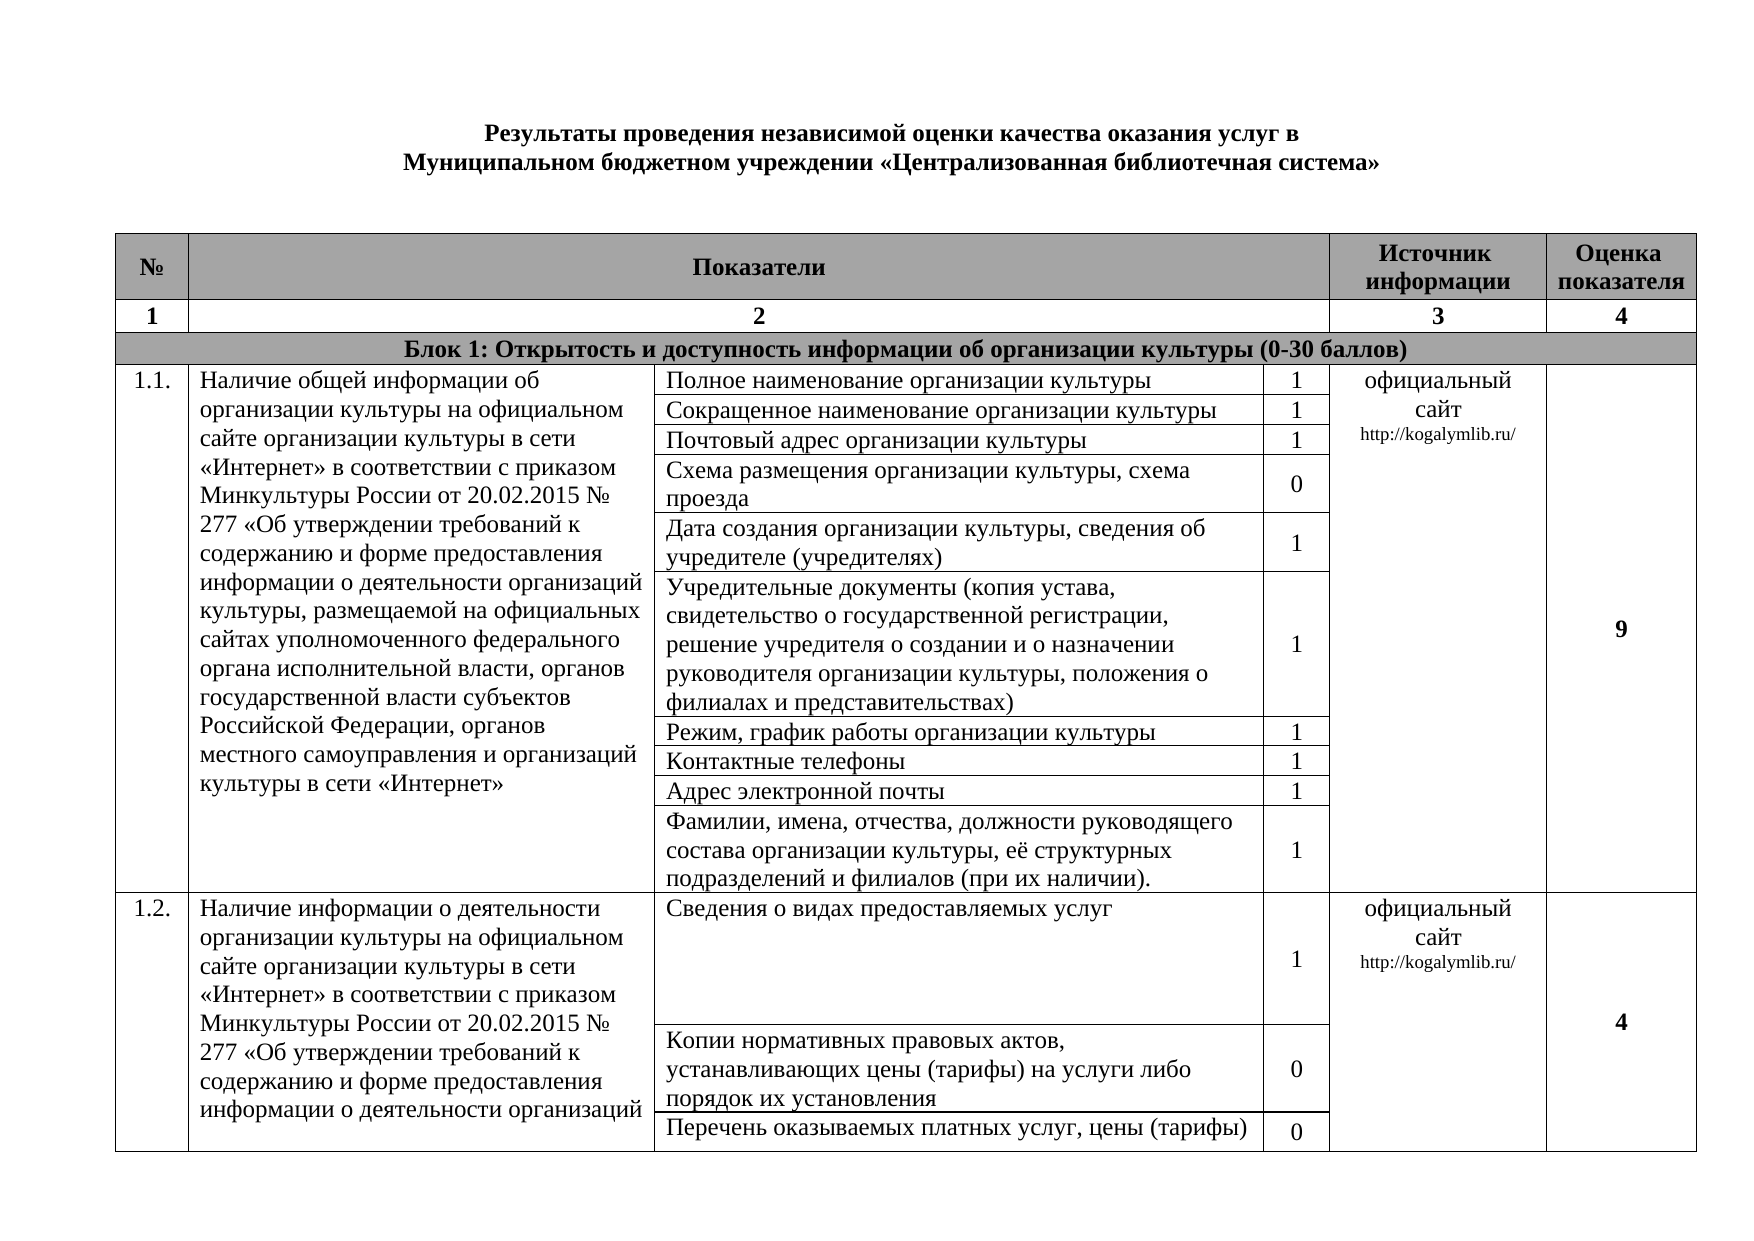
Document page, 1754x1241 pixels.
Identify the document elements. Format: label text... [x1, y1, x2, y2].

table_cell Контактные телефоны [655, 746, 1263, 775]
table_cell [655, 1113, 1263, 1151]
table_cell Наличие общей информации об организации культуры на официальном сайте организации культуры в сети «Интернет» в соответствии с приказом Минкультуры России от 20.02.2015 № 277 «Об утверждении требований к содержанию и форме предоставления информации о деятельности организаций культуры, размещаемой на официальных сайтах уполномоченного федерального органа исполнительной власти, органов государственной власти субъектов Российской Федерации, органов местного самоуправления и организаций культуры в сети «Интернет» [189, 365, 654, 892]
table_cell официальный сайт http://kogalymlib.ru/ [1330, 893, 1546, 1151]
table_cell 1 [1264, 746, 1329, 775]
text Результаты проведения независимой оценки качества оказания услуг в [118, 118, 1665, 147]
table_cell 1 [116, 300, 188, 332]
table_cell Дата создания организации культуры, сведения об учредителе (учредителях) [655, 513, 1263, 571]
table_cell официальный сайт http://kogalymlib.ru/ [1330, 365, 1546, 892]
table_cell Почтовый адрес организации культуры [655, 425, 1263, 454]
table_cell Адрес электронной почты [655, 776, 1263, 805]
table_cell Учредительные документы (копия устава, свидетельство о государственной регистрации, решение учредителя о создании и о назначении руководителя организации культуры, положения о филиалах и представительствах) [655, 572, 1263, 716]
table_cell 4 [1547, 300, 1696, 332]
table_cell 1 [1264, 776, 1329, 805]
table_cell 0 [1264, 455, 1329, 512]
text Муниципальном бюджетном учреждении «Централизованная библиотечная система» [118, 147, 1665, 176]
table_cell 1 [1264, 365, 1329, 394]
table_cell Схема размещения организации культуры, схема проезда [655, 455, 1263, 512]
table_cell 4 [1547, 893, 1696, 1151]
table_cell 3 [1330, 300, 1546, 332]
table_cell 2 [189, 300, 1329, 332]
table_header Источник информации [1330, 234, 1546, 299]
table_cell 1 [1264, 513, 1329, 571]
table_cell Сокращенное наименование организации культуры [655, 395, 1263, 424]
table_cell Копии нормативных правовых актов, устанавливающих цены (тарифы) на услуги либо порядок их установления [655, 1025, 1263, 1111]
table_cell Наличие информации о деятельности организации культуры на официальном сайте организации культуры в сети «Интернет» в соответствии с приказом Минкультуры России от 20.02.2015 № 277 «Об утверждении требований к содержанию и форме предоставления информации о деятельности организаций культуры, размещаемой на официальных сайтах уполномоченного федерального органа исполнительной власти, органов государственной власти субъектов Российской Федерации, органов местного самоуправления и организаций культуры в сети «Интернет» [189, 893, 654, 1151]
table_cell 9 [1547, 365, 1696, 892]
table_cell Полное наименование организации культуры [655, 365, 1263, 394]
table_cell Блок 1: Открытость и доступность информации об организации культуры (0-30 баллов) [116, 333, 1696, 364]
table_cell 1 [1264, 806, 1329, 892]
table_cell 1 [1264, 893, 1329, 1024]
table_cell 1 [1264, 572, 1329, 716]
table_cell 0 [1264, 1113, 1329, 1151]
table_cell 1 [1264, 717, 1329, 745]
table_header Показатели [189, 234, 1329, 299]
table_cell 1.2. [116, 893, 188, 1151]
table_cell 0 [1264, 1025, 1329, 1111]
table_cell 1 [1264, 425, 1329, 454]
table_header № [116, 234, 188, 299]
table_header Оценка показателя [1547, 234, 1696, 299]
table_cell 1.1. [116, 365, 188, 892]
table_cell 1 [1264, 395, 1329, 424]
table_cell Сведения о видах предоставляемых услуг [655, 893, 1263, 1024]
table_cell Режим, график работы организации культуры [655, 717, 1263, 745]
table_cell Фамилии, имена, отчества, должности руководящего состава организации культуры, её структурных подразделений и филиалов (при их наличии). [655, 806, 1263, 892]
